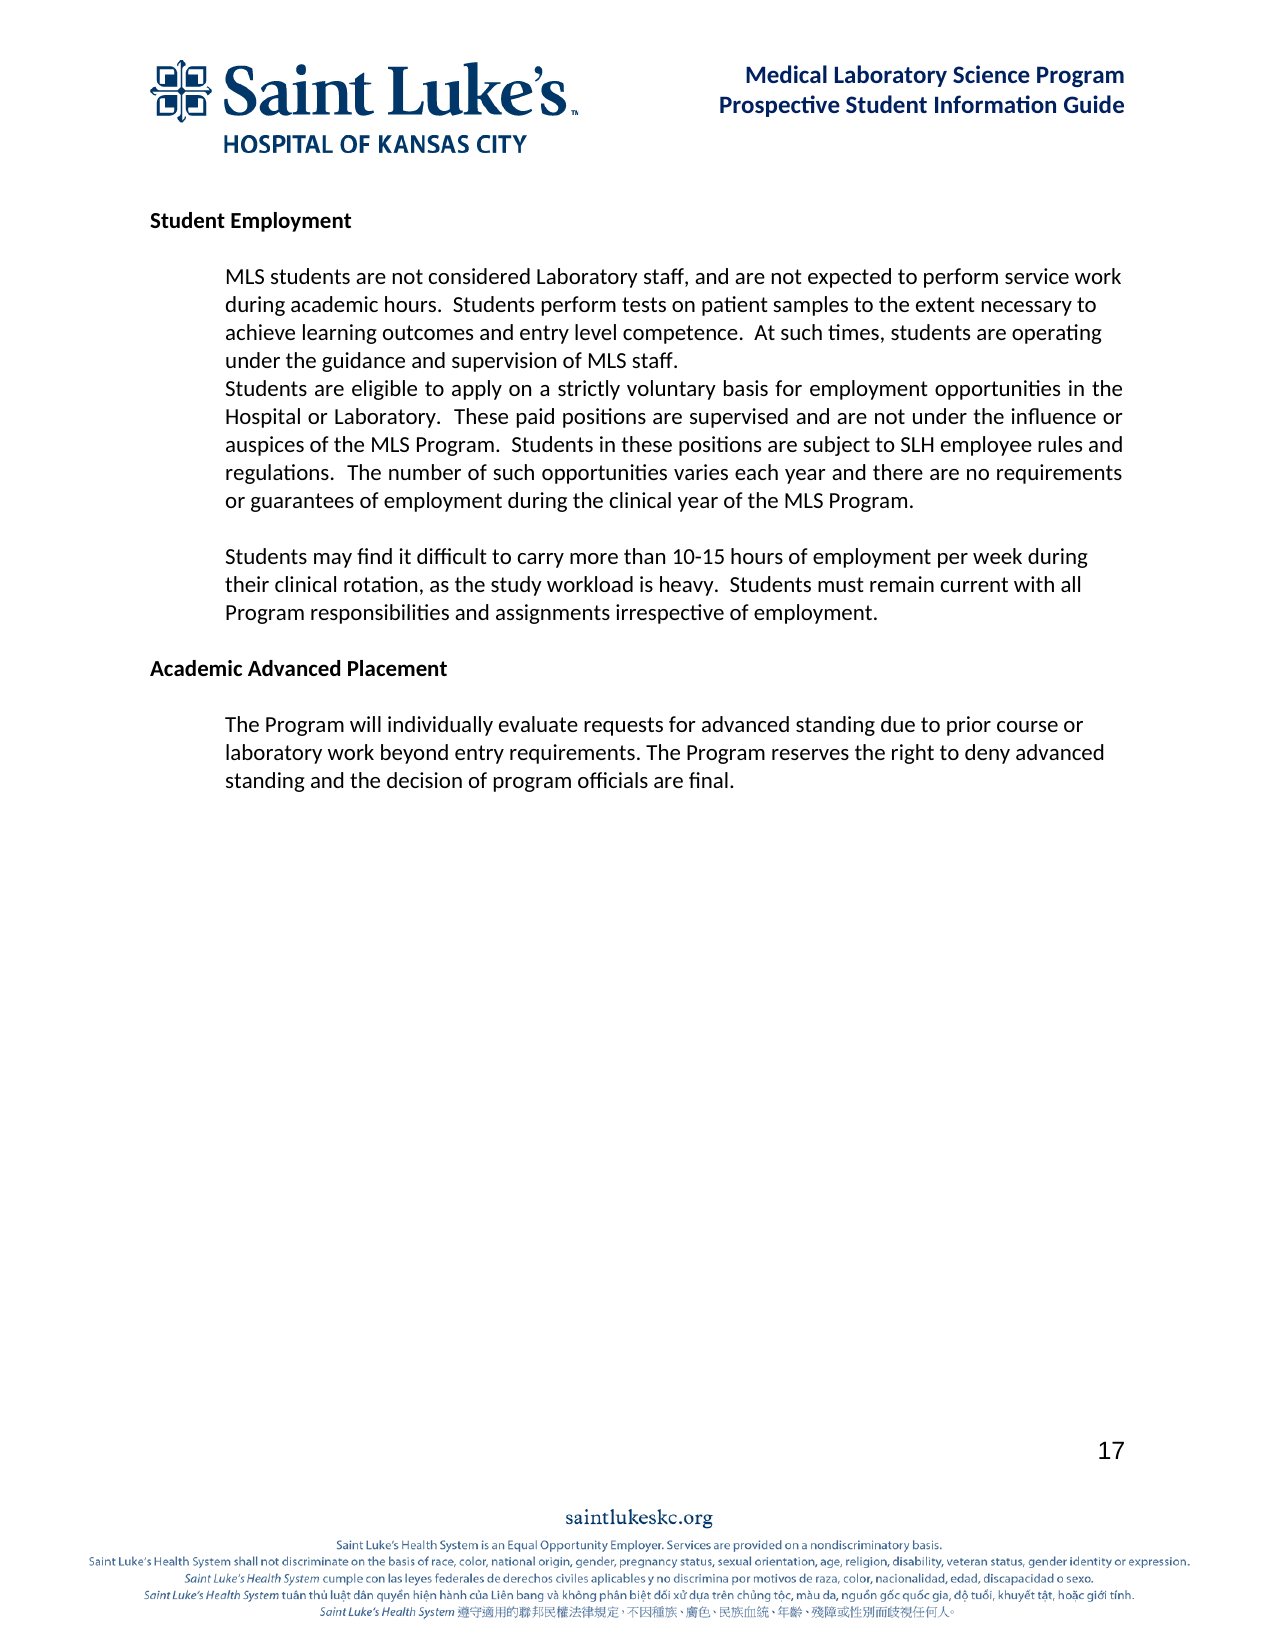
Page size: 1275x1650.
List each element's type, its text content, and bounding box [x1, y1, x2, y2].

text Students are eligible to apply on a strictly voluntary basis for employment opportunities in the Hospital or Laboratory. These paid positions are supervised and are not under the influence or auspices of the MLS Program. Students in these positions are subject to SLH employee rules and regulations. The number of such opportunities varies each year and there are no requirements or guarantees of employment during the clinical year of the MLS Program. [225, 374, 1125, 514]
subtitle Student Employment [150, 206, 1125, 234]
picture [150, 60, 579, 153]
text Academic Advanced Placement [150, 654, 1125, 682]
picture [0, 1464, 1275, 1650]
text The Program will individually evaluate requests for advanced standing due to prior course or laboratory work beyond entry requirements. The Program reserves the right to deny advanced standing and the decision of program officials are final. [225, 710, 1125, 794]
text Students may find it difficult to carry more than 10-15 hours of employment per week during their clinical rotation, as the study workload is heavy. Students must remain current with all Program responsibilities and assignments irrespective of employment. [225, 542, 1125, 626]
text MLS students are not considered Laboratory staff, and are not expected to perform service work during academic hours. Students perform tests on patient samples to the extent necessary to achieve learning outcomes and entry level competence. At such times, students are operating under the guidance and supervision of MLS staff. [225, 262, 1125, 374]
